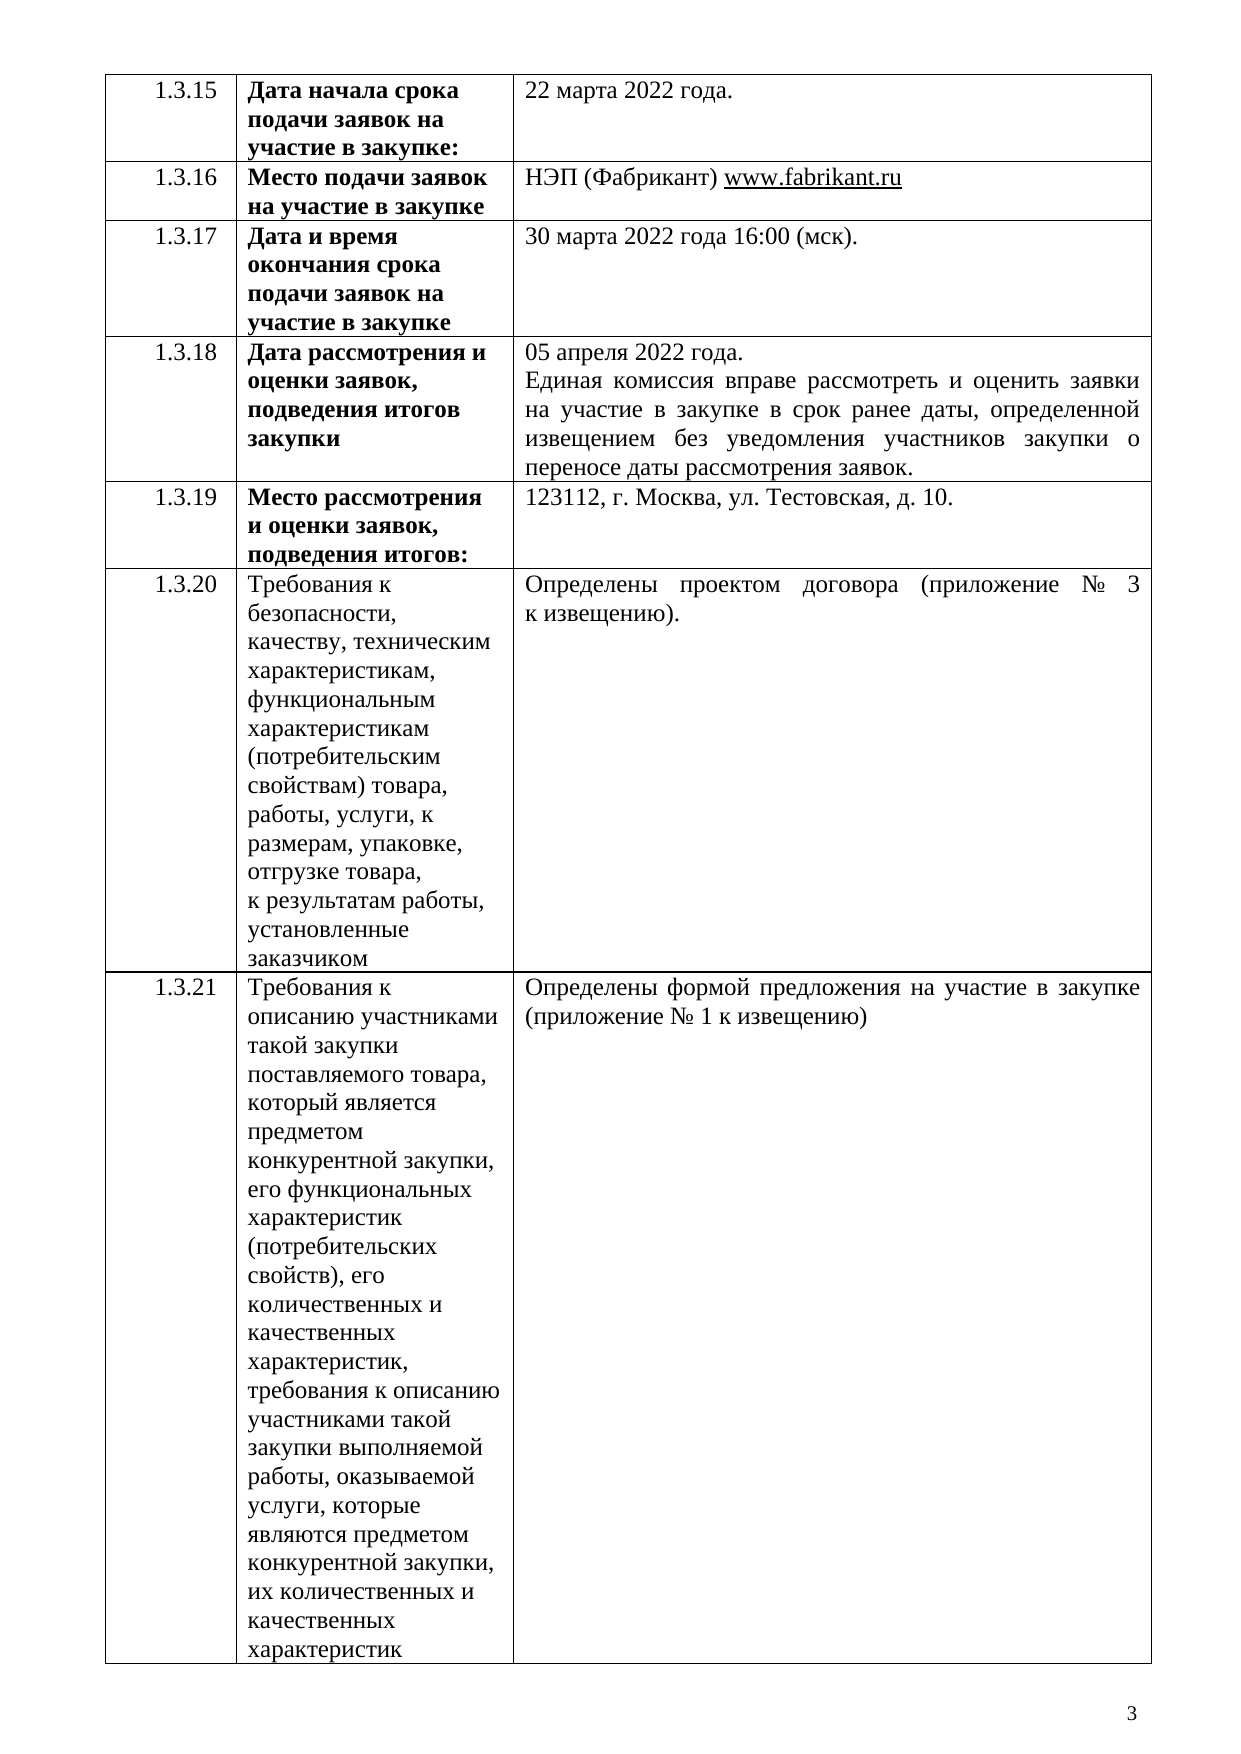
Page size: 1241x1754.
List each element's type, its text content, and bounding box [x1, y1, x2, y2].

table_cell 30 марта 2022 года 16:00 (мск). [514, 221, 1151, 336]
table_cell Требования к безопасности, качеству, техническим характеристикам, функциональным характеристикам (потребительским свойствам) товара, работы, услуги, к размерам, упаковке, отгрузке товара, к результатам работы, установленные заказчиком [237, 569, 513, 971]
table_cell Определены формой предложения на участие в закупке (приложение № 1 к извещению) [514, 973, 1151, 1662]
table_cell Определены проектом договора (приложение № 3 к извещению). [514, 569, 1151, 971]
table_cell Дата рассмотрения и оценки заявок, подведения итогов закупки [237, 337, 513, 481]
table_cell Дата начала срока подачи заявок на участие в закупке: [237, 75, 513, 161]
table_cell 05 апреля 2022 года. Единая комиссия вправе рассмотреть и оценить заявки на участие в закупке в срок ранее даты, определенной извещением без уведомления участников закупки о переносе даты рассмотрения заявок. [514, 337, 1151, 481]
table_cell Место подачи заявок на участие в закупке [237, 162, 513, 220]
table_cell 123112, г. Москва, ул. Тестовская, д. 10. [514, 482, 1151, 568]
table_cell [106, 221, 236, 336]
table_cell [106, 162, 236, 220]
table_cell [106, 337, 236, 481]
table_cell Требования к описанию участниками такой закупки поставляемого товара, который является предметом конкурентной закупки, его функциональных характеристик (потребительских свойств), его количественных и качественных характеристик, требования к описанию участниками такой закупки выполняемой работы, оказываемой услуги, которые являются предметом конкурентной закупки, их количественных и качественных характеристик [237, 973, 513, 1662]
table_cell [106, 482, 236, 568]
table_cell 22 марта 2022 года. [514, 75, 1151, 161]
table_cell Дата и время окончания срока подачи заявок на участие в закупке [237, 221, 513, 336]
table_cell [106, 569, 236, 971]
table_cell НЭП (Фабрикант) www.fabrikant.ru [514, 162, 1151, 220]
table_cell [106, 75, 236, 161]
table_cell [106, 973, 236, 1662]
table_cell Место рассмотрения и оценки заявок, подведения итогов: [237, 482, 513, 568]
